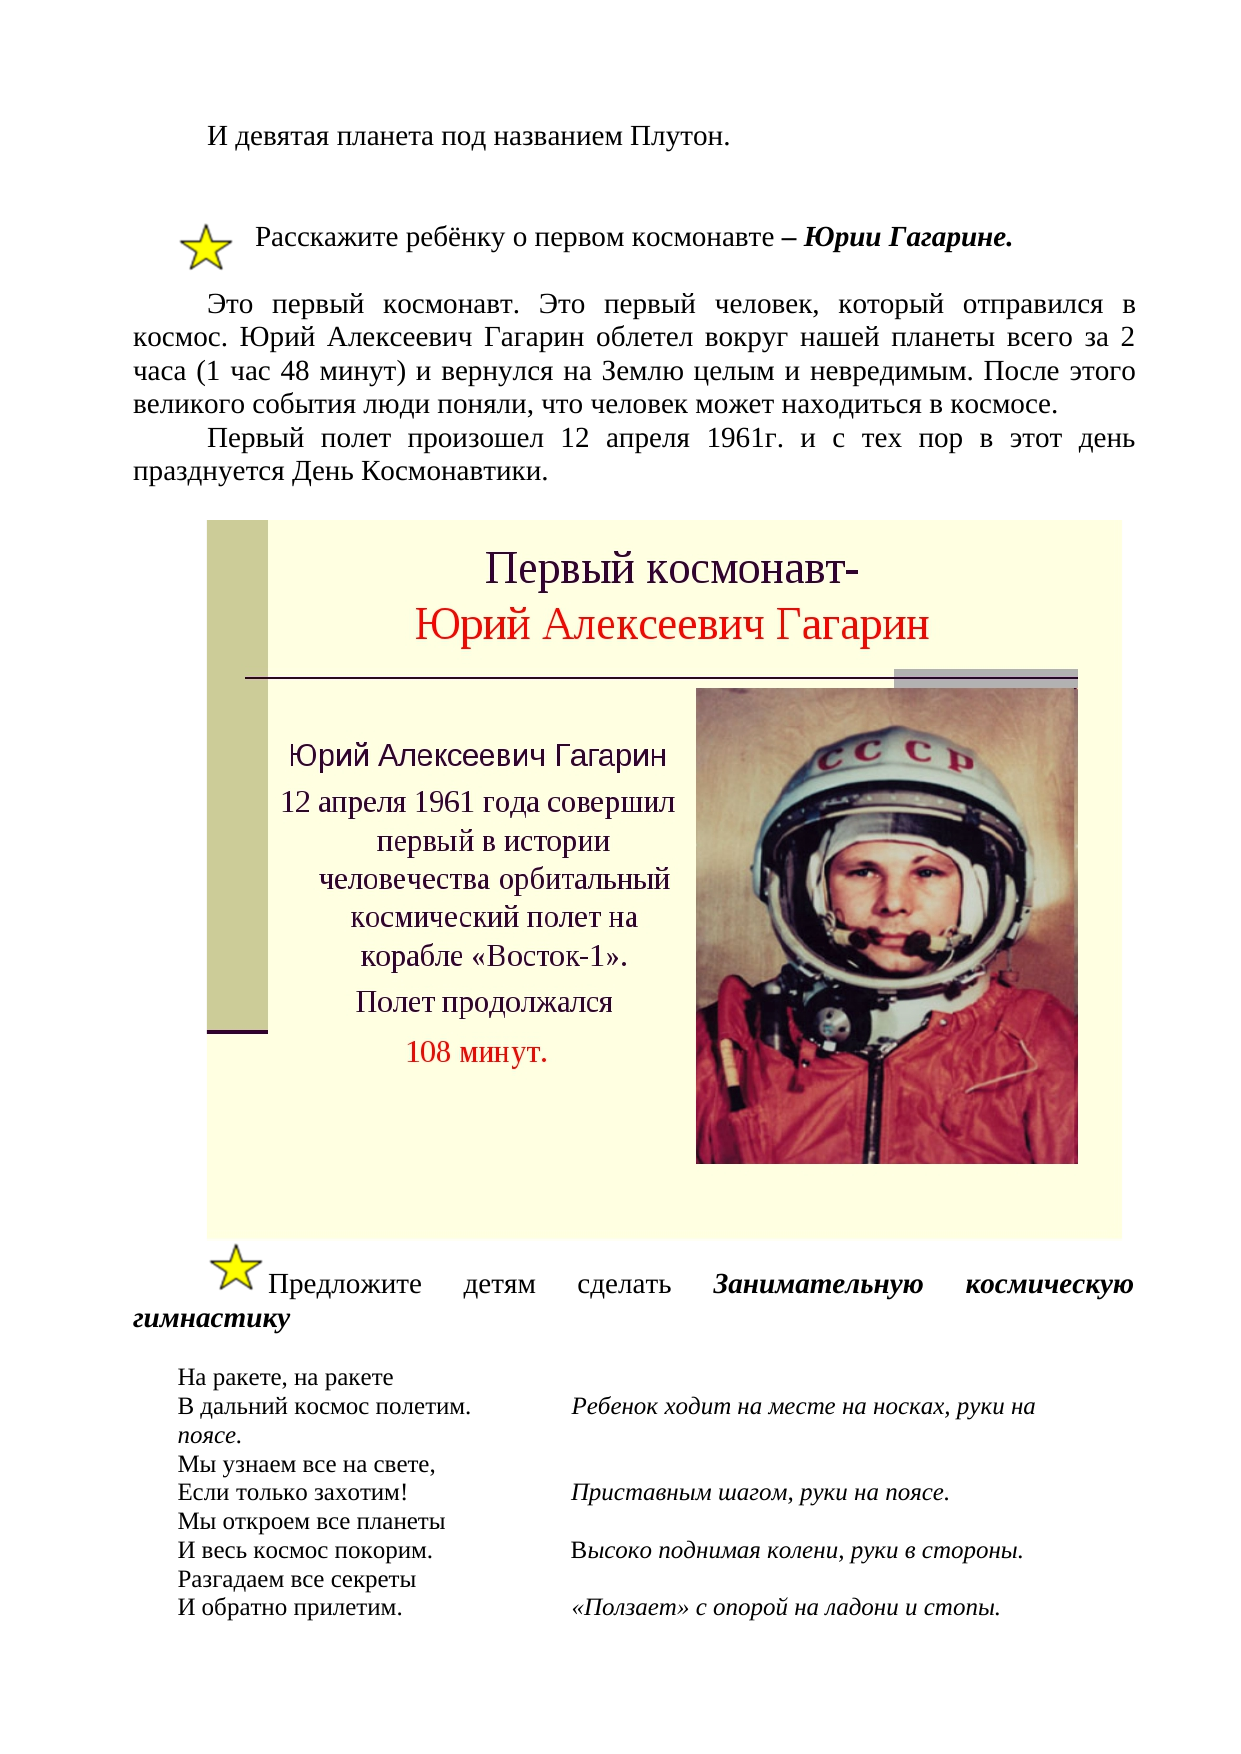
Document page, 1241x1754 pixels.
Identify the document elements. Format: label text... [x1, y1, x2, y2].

text Это первый космонавт. Это первый человек, который отправился в космос. Юрий Алексеевич Гагарин облетел вокруг нашей планеты всего за 2 часа (1 час 48 минут) и вернулся на Землю целым и невредимым. После этого великого события люди поняли, что человек может находиться в космосе. [133, 286, 1137, 420]
text И обратно прилетим. «Ползает» с опорой на ладони и стопы. [177, 1592, 1093, 1621]
text Мы узнаем все на свете, [177, 1449, 1093, 1477]
text Первый полет произошел 12 апреля 1961г. и с тех пор в этот день празднуется День Космонавтики. [133, 420, 1137, 487]
text Расскажите ребёнку о первом космонавте – Юрии Гагарине. [133, 219, 1137, 252]
text На ракете, на ракете [177, 1362, 1093, 1391]
text Мы откроем все планеты [177, 1506, 1093, 1535]
text Если только захотим! Приставным шагом, руки на поясе. [177, 1477, 1093, 1506]
picture [206, 520, 1123, 1294]
text Предложите детям сделать Занимательную космическую гимнастику [133, 1241, 1137, 1334]
text И весь космос покорим. Высоко поднимая колени, руки в стороны. [177, 1535, 1093, 1564]
text Разгадаем все секреты [177, 1564, 1093, 1592]
picture [176, 221, 236, 271]
text В дальний космос полетим. Ребенок ходит на месте на носках, руки на поясе. [177, 1391, 1093, 1449]
text И девятая планета под названием Плутон. [133, 118, 1137, 152]
